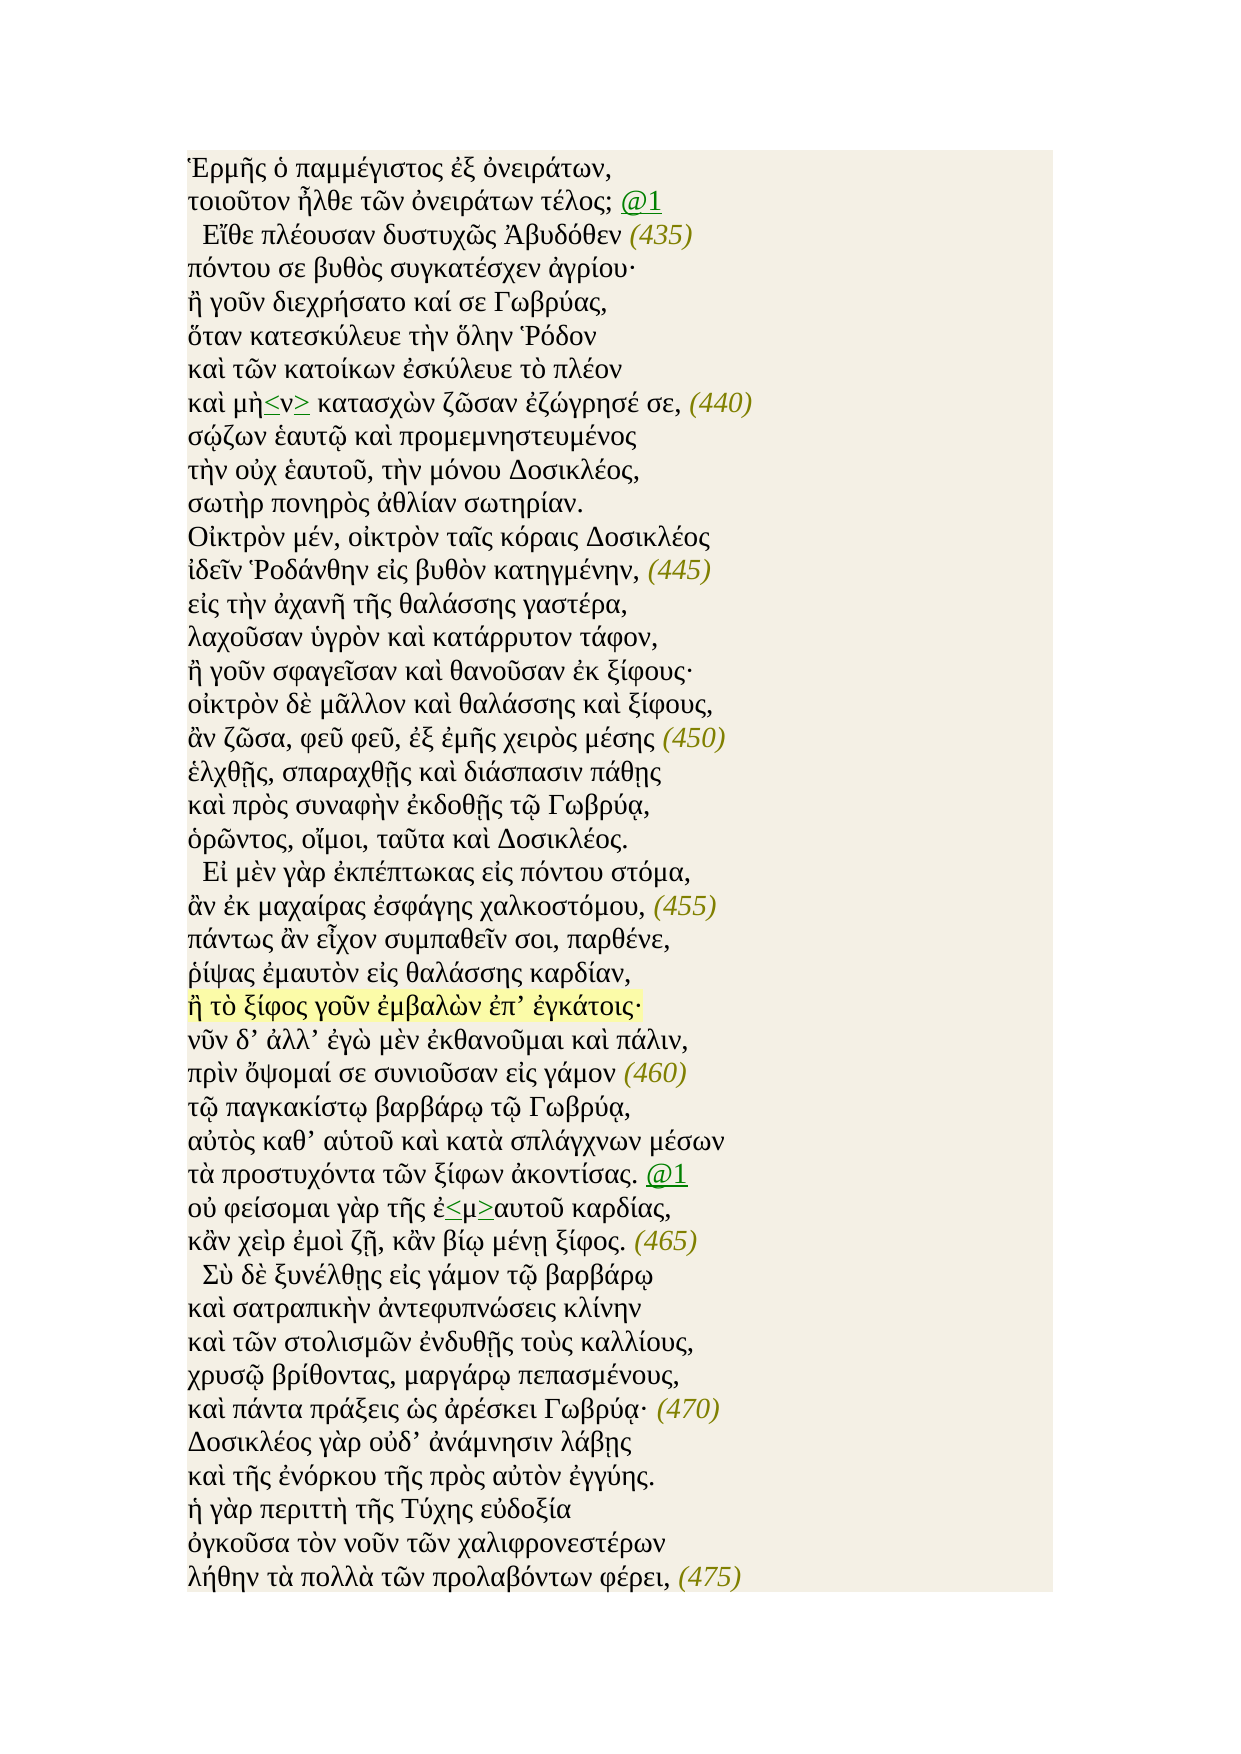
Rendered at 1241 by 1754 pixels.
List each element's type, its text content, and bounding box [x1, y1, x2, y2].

text ἂν ἐκ μαχαίρας ἐσφάγης χαλκοστόμου, (455) [187, 888, 1053, 921]
text σωτὴρ πονηρὸς ἀθλίαν σωτηρίαν. [187, 485, 1053, 519]
text κἂν χεὶρ ἐμοὶ ζῇ, κἂν βίῳ μένῃ ξίφος. (465) [187, 1223, 1053, 1257]
text Δοσικλέος γὰρ οὐδ’ ἀνάμνησιν λάβῃς [187, 1424, 1053, 1458]
text καὶ μὴ<ν> κατασχὼν ζῶσαν ἐζώγρησέ σε, (440) [187, 385, 1053, 418]
text ἑλχθῇς, σπαραχθῇς καὶ διάσπασιν πάθῃς [187, 754, 1053, 787]
text νῦν δ’ ἀλλ’ ἐγὼ μὲν ἐκθανοῦμαι καὶ πάλιν, [187, 1022, 1053, 1056]
text καὶ τῶν στολισμῶν ἐνδυθῇς τοὺς καλλίους, [187, 1324, 1053, 1357]
text τῷ παγκακίστῳ βαρβάρῳ τῷ Γωβρύᾳ, [187, 1089, 1053, 1123]
text ἂν ζῶσα, φεῦ φεῦ, ἐξ ἐμῆς χειρὸς μέσης (450) [187, 720, 1053, 754]
text ἰδεῖν Ῥοδάνθην εἰς βυθὸν κατηγμένην, (445) [187, 552, 1053, 586]
text χρυσῷ βρίθοντας, μαργάρῳ πεπασμένους, [187, 1357, 1053, 1391]
text ἢ γοῦν διεχρήσατο καί σε Γωβρύας, [187, 284, 1053, 318]
text σῴζων ἑαυτῷ καὶ προμεμνηστευμένος [187, 418, 1053, 452]
text ἡ γὰρ περιττὴ τῆς Τύχης εὐδοξία [187, 1492, 1053, 1525]
text καὶ τῆς ἐνόρκου τῆς πρὸς αὐτὸν ἐγγύης. [187, 1458, 1053, 1492]
text οἰκτρὸν δὲ μᾶλλον καὶ θαλάσσης καὶ ξίφους, [187, 687, 1053, 720]
text τοιοῦτον ἦλθε τῶν ὀνειράτων τέλος; @1 [187, 183, 1053, 217]
text οὐ φείσομαι γὰρ τῆς ἐ<μ>αυτοῦ καρδίας, [187, 1190, 1053, 1223]
text πάντως ἂν εἶχον συμπαθεῖν σοι, παρθένε, [187, 921, 1053, 955]
text ἢ τὸ ξίφος γοῦν ἐμβαλὼν ἐπ’ ἐγκάτοις· [187, 988, 1053, 1022]
text καὶ πρὸς συναφὴν ἐκδοθῇς τῷ Γωβρύᾳ, [187, 787, 1053, 821]
text καὶ τῶν κατοίκων ἐσκύλευε τὸ πλέον [187, 351, 1053, 385]
text ὁρῶντος, οἴμοι, ταῦτα καὶ Δοσικλέος. [187, 821, 1053, 854]
text Σὺ δὲ ξυνέλθῃς εἰς γάμον τῷ βαρβάρῳ [187, 1257, 1053, 1290]
text ῥίψας ἐμαυτὸν εἰς θαλάσσης καρδίαν, [187, 955, 1053, 988]
text πρὶν ὄψομαί σε συνιοῦσαν εἰς γάμον (460) [187, 1056, 1053, 1089]
text ἢ γοῦν σφαγεῖσαν καὶ θανοῦσαν ἐκ ξίφους· [187, 653, 1053, 687]
text Οἰκτρὸν μέν, οἰκτρὸν ταῖς κόραις Δοσικλέος [187, 519, 1053, 552]
text εἰς τὴν ἀχανῆ τῆς θαλάσσης γαστέρα, [187, 586, 1053, 619]
text λήθην τὰ πολλὰ τῶν προλαβόντων φέρει, (475) [187, 1559, 1053, 1592]
text καὶ σατραπικὴν ἀντεφυπνώσεις κλίνην [187, 1290, 1053, 1324]
text Εἴθε πλέουσαν δυστυχῶς Ἀβυδόθεν (435) [187, 217, 1053, 251]
text Εἰ μὲν γὰρ ἐκπέπτωκας εἰς πόντου στόμα, [187, 854, 1053, 888]
text καὶ πάντα πράξεις ὡς ἀρέσκει Γωβρύᾳ· (470) [187, 1391, 1053, 1424]
text αὐτὸς καθ’ αὑτοῦ καὶ κατὰ σπλάγχνων μέσων [187, 1123, 1053, 1156]
text ὅταν κατεσκύλευε τὴν ὅλην Ῥόδον [187, 318, 1053, 351]
text λαχοῦσαν ὑγρὸν καὶ κατάρρυτον τάφον, [187, 619, 1053, 653]
text τὴν οὐχ ἑαυτοῦ, τὴν μόνου Δοσικλέος, [187, 452, 1053, 485]
text τὰ προστυχόντα τῶν ξίφων ἀκοντίσας. @1 [187, 1156, 1053, 1190]
text ὀγκοῦσα τὸν νοῦν τῶν χαλιφρονεστέρων [187, 1525, 1053, 1559]
text Ἑρμῆς ὁ παμμέγιστος ἐξ ὀνειράτων, [187, 150, 1053, 183]
text πόντου σε βυθὸς συγκατέσχεν ἀγρίου· [187, 251, 1053, 284]
